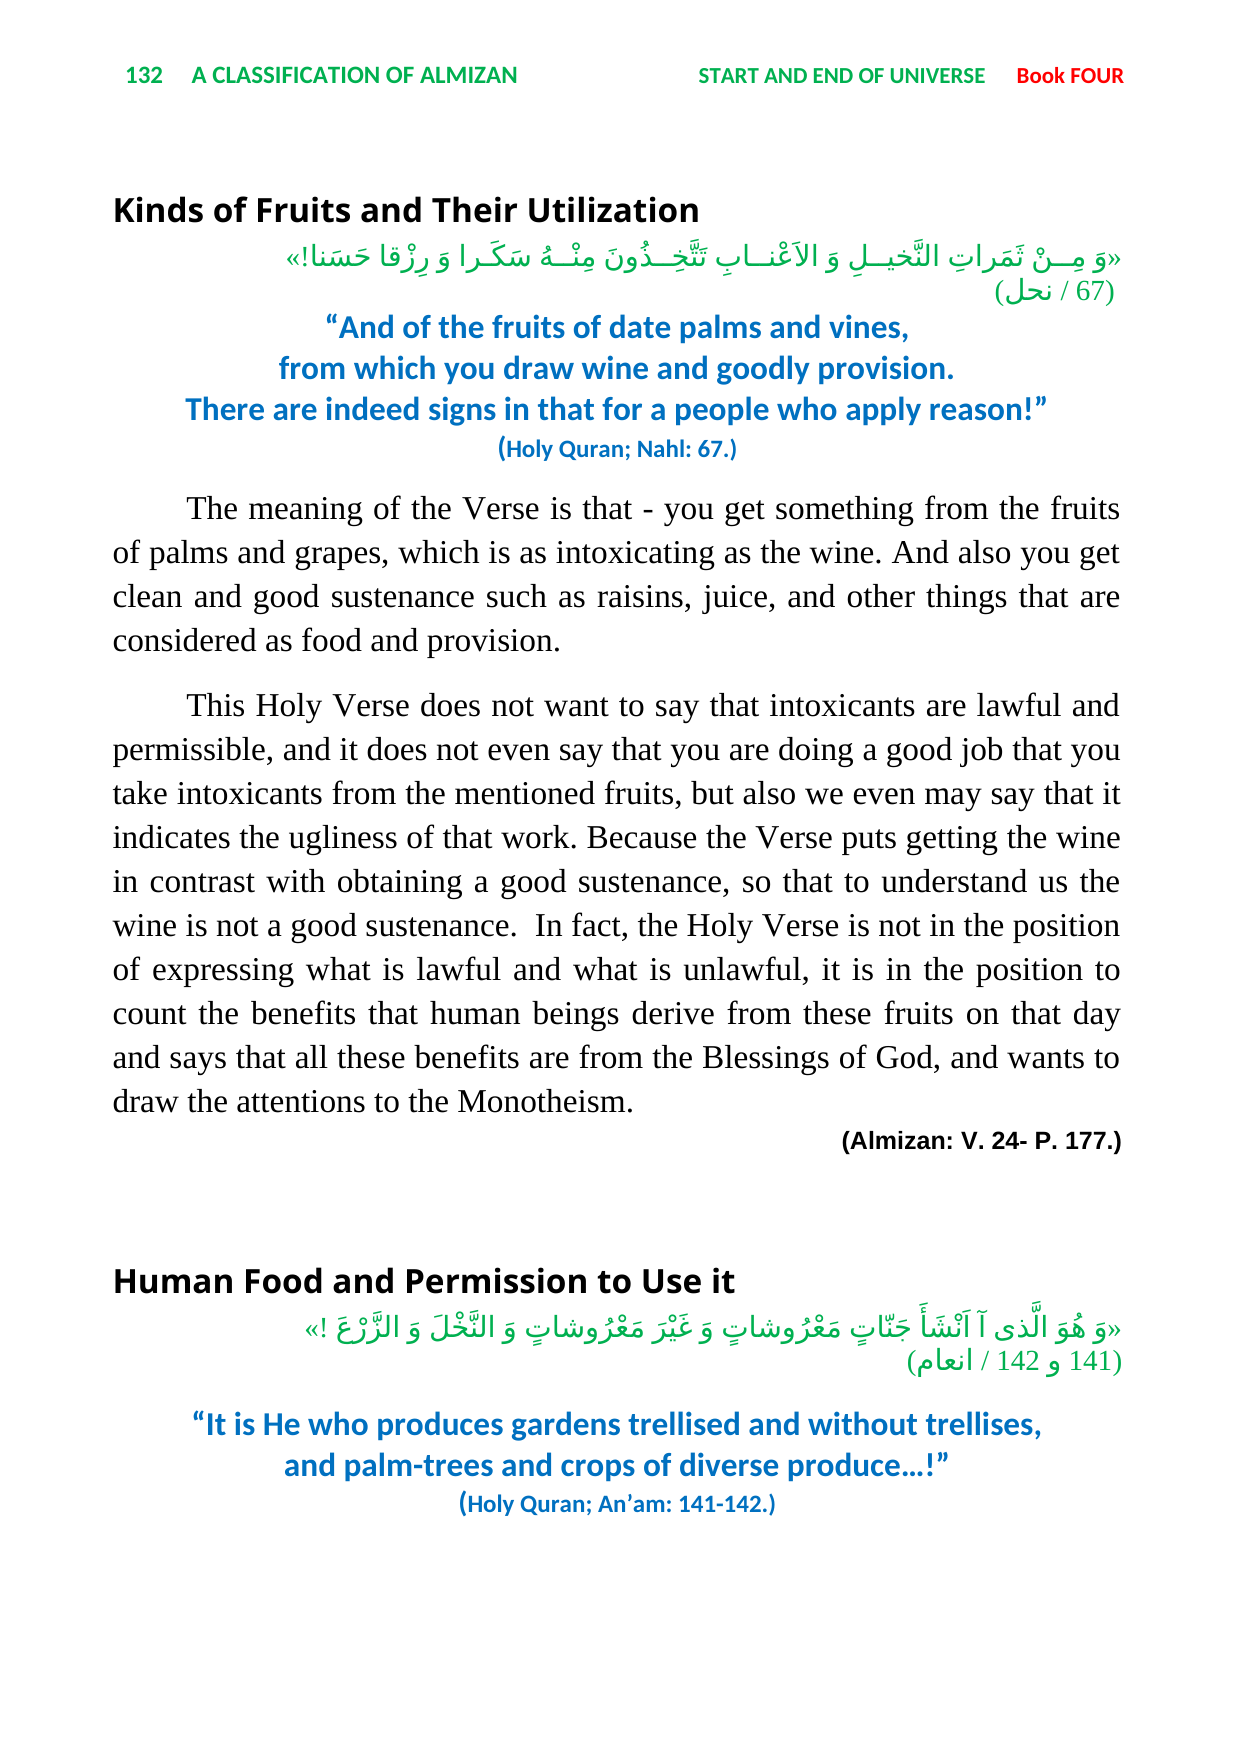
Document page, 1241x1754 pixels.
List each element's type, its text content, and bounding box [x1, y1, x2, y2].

text (67 / نحل) [112, 273, 1122, 307]
text (Holy Quran; Nahl: 67.) [112, 429, 1122, 464]
text and palm-trees and crops of diverse produce…!” [112, 1444, 1122, 1484]
subtitle Kinds of Fruits and Their Utilization [112, 187, 1122, 233]
text «وَ مِــنْ ثَمَراتِ النَّخيــلِ وَ الاَعْنــابِ تَتَّخِــذُونَ مِنْــهُ سَكَـرا وَ رِزْقا حَسَنا!» [112, 239, 1122, 273]
text from which you draw wine and goodly provision. [112, 347, 1122, 388]
text This Holy Verse does not want to say that intoxicants are lawful and permissible, and it does not even say that you are doing a good job that you take intoxicants from the mentioned fruits, but also we even may say that it indicates the ugliness of that work. Because the Verse puts getting the wine in contrast with obtaining a good sustenance, so that to understand us the wine is not a good sustenance. In fact, the Holy Verse is not in the position of expressing what is lawful and what is unlawful, it is in the position to count the benefits that human beings derive from these fruits on that day and says that all these benefits are from the Blessings of God, and wants to draw the attentions to the Monotheism. [112, 685, 1122, 1120]
text There are indeed signs in that for a people who apply reason!” [112, 388, 1122, 429]
text «وَ هُوَ الَّذى آ اَنْشَأَ جَنّاتٍ مَعْرُوشاتٍ وَ غَيْرَ مَعْرُوشاتٍ وَ النَّخْلَ وَ الزَّرْعَ !» [112, 1310, 1122, 1343]
text (Holy Quran; An’am: 141-142.) [112, 1484, 1122, 1520]
text (Almizan: V. 24- P. 177.) [112, 1126, 1122, 1154]
text “It is He who produces gardens trellised and without trellises, [112, 1403, 1122, 1444]
subtitle Human Food and Permission to Use it [112, 1258, 1122, 1303]
text The meaning of the Verse is that - you get something from the fruits of palms and grapes, which is as intoxicating as the wine. And also you get clean and good sustenance such as raisins, juice, and other things that are considered as food and provision. [112, 488, 1122, 658]
text (141 و 142 / انعام) [112, 1343, 1122, 1377]
text “And of the fruits of date palms and vines, [112, 307, 1122, 347]
